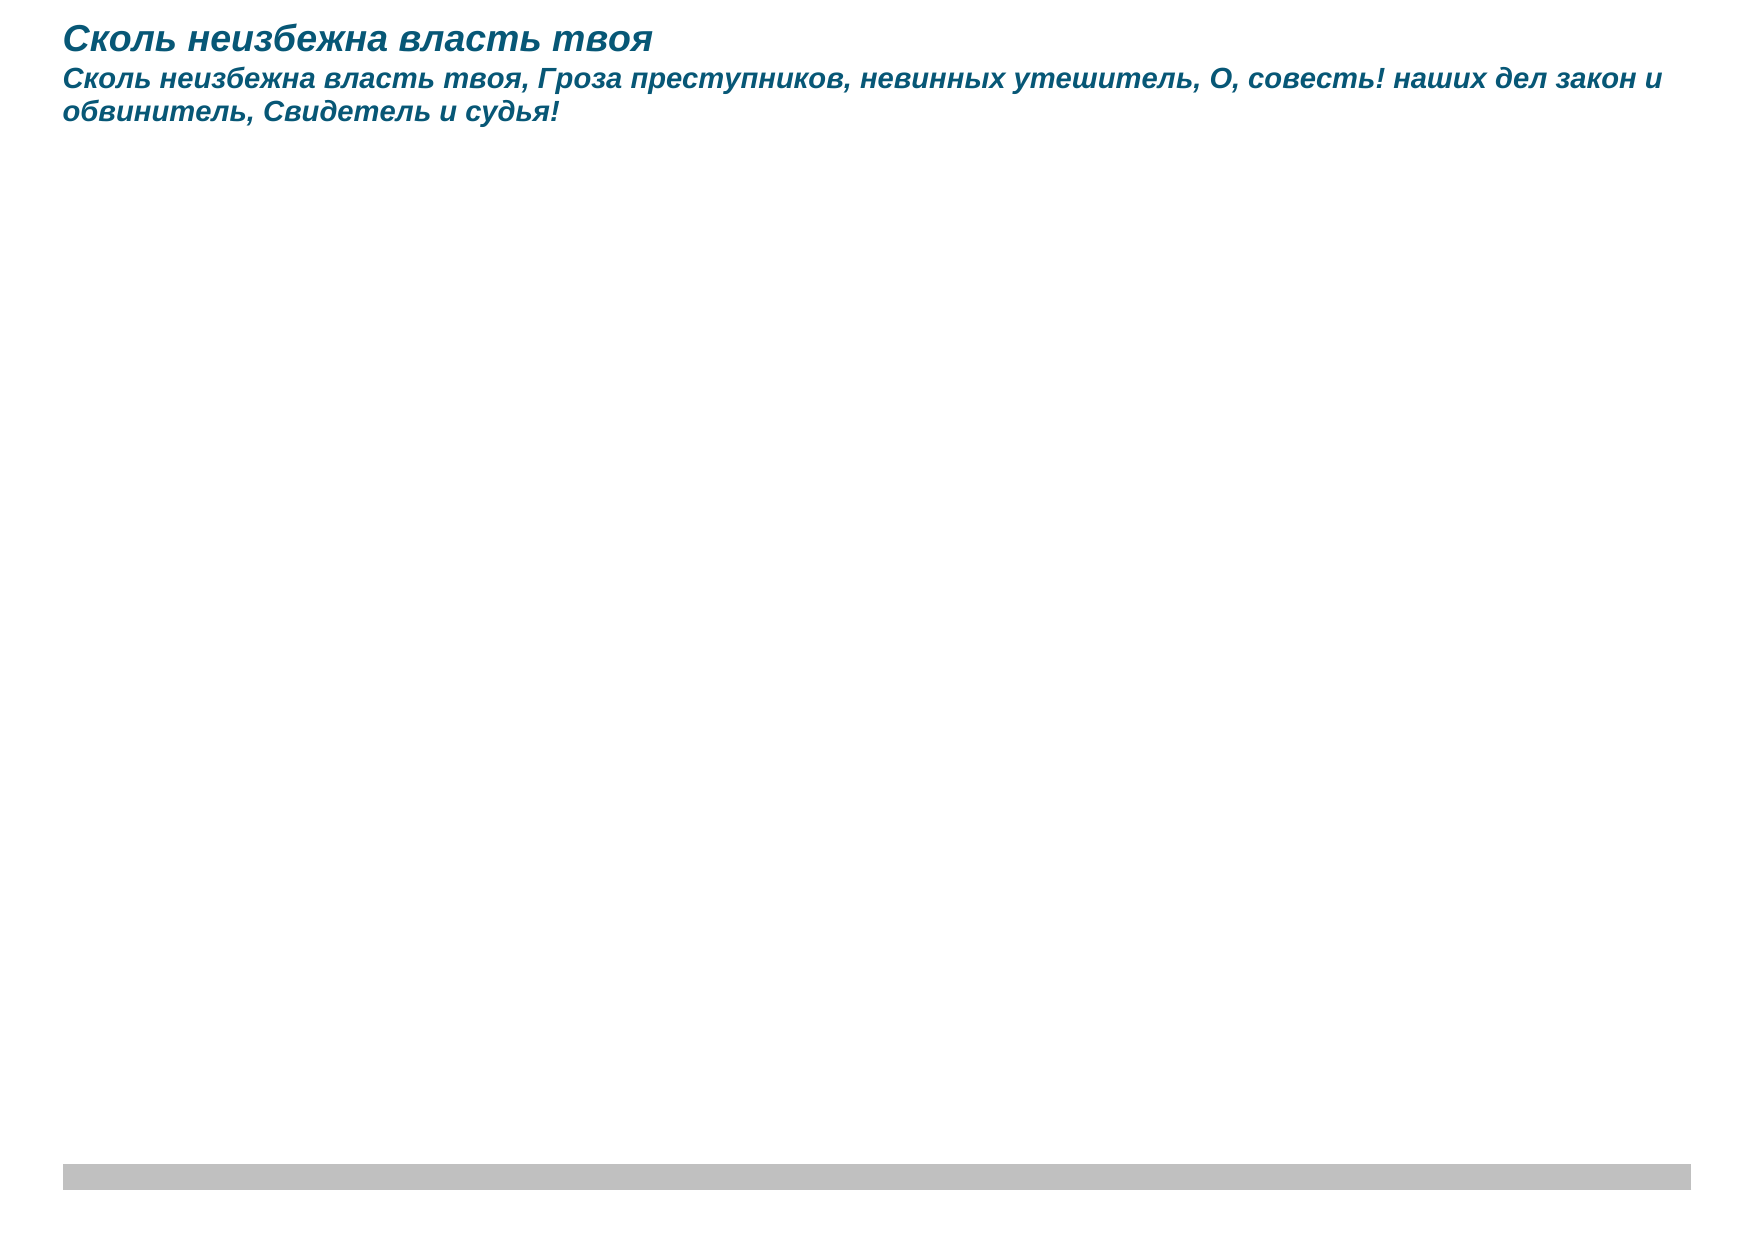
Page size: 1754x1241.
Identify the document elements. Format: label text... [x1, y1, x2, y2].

subtitle ‎Сколь неизбежна власть твоя [62, 17, 1691, 60]
text ‎Сколь неизбежна власть твоя, [62, 61, 1691, 128]
